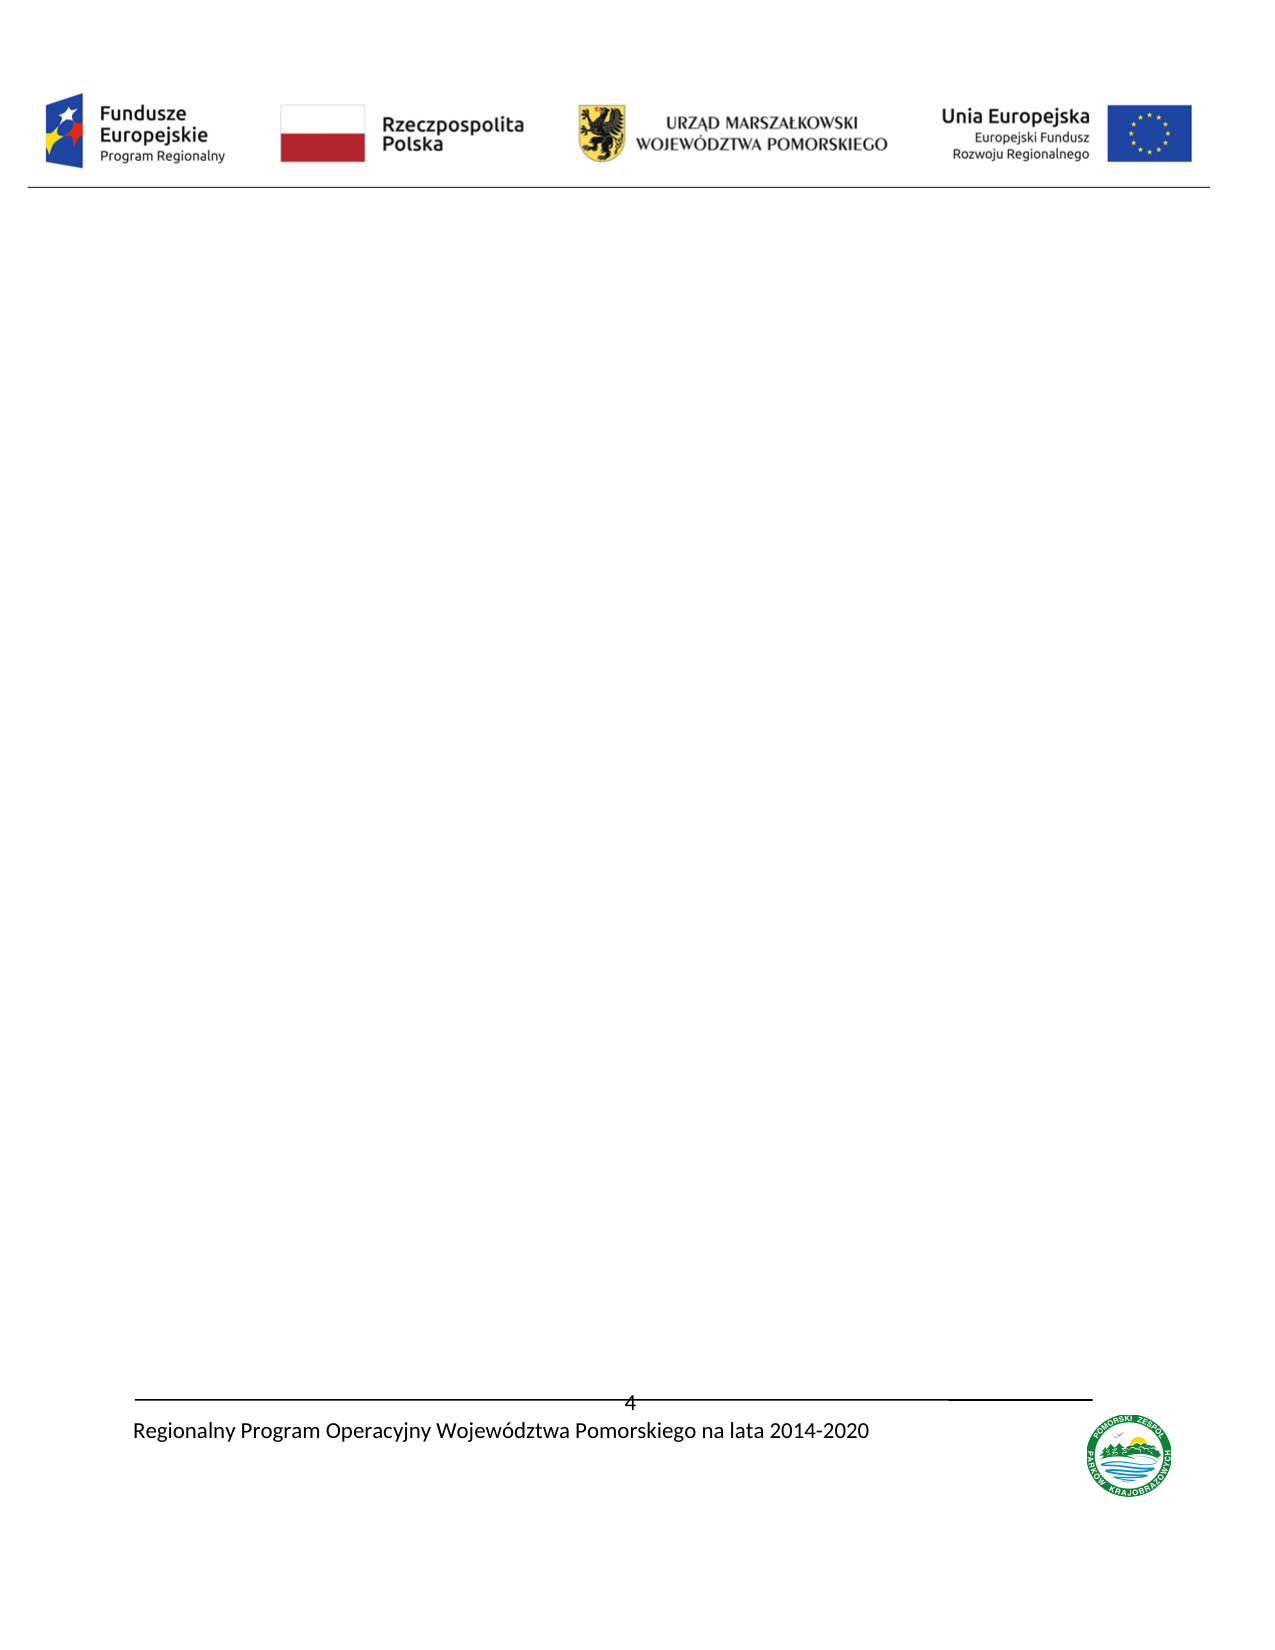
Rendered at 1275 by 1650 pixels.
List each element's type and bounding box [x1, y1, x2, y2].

picture [1086, 1415, 1172, 1497]
picture [27, 74, 1211, 188]
